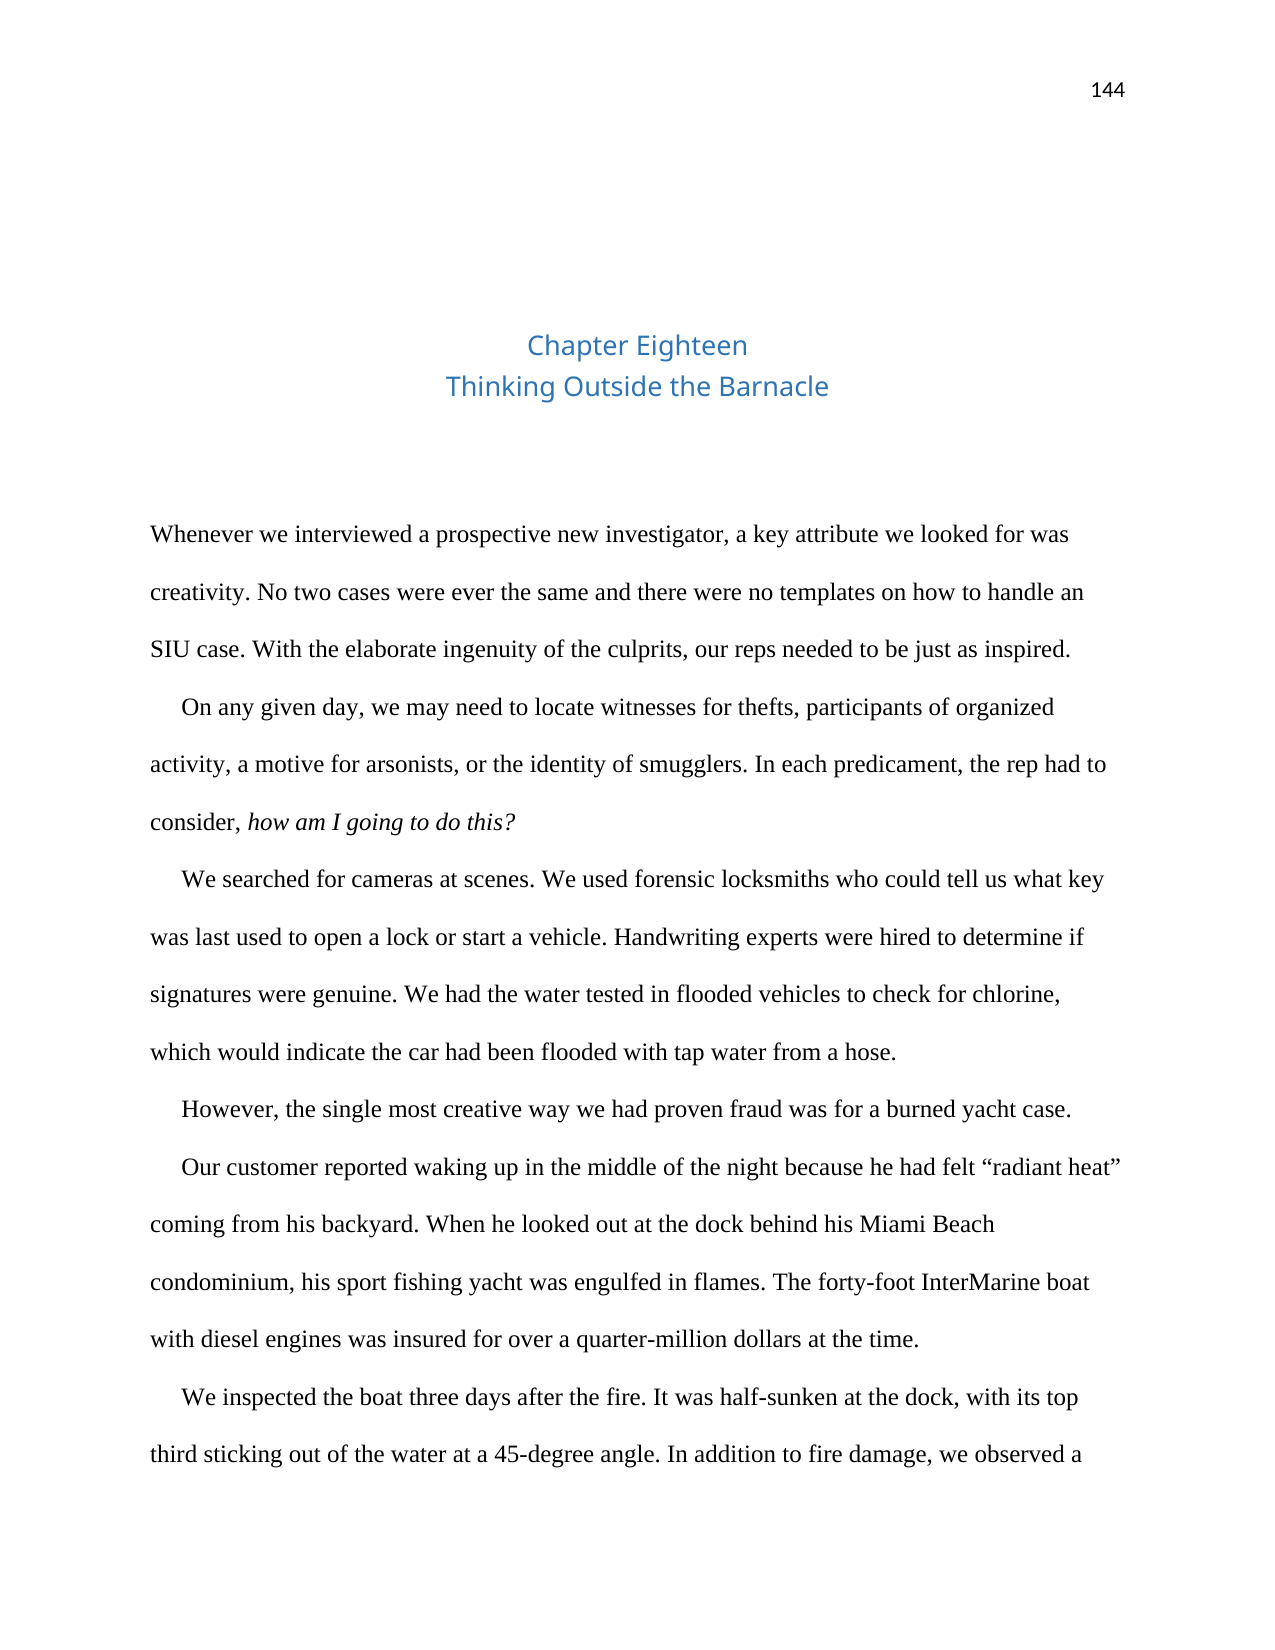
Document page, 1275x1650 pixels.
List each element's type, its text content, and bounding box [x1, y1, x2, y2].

text On any given day, we may need to locate witnesses for thefts, participants of organized activity, a motive for arsonists, or the identity of smugglers. In each predicament, the rep had to consider, how am I going to do this? [150, 692, 1125, 836]
subtitle Chapter Eighteen [150, 327, 1125, 363]
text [150, 1382, 1125, 1468]
text Our customer reported waking up in the middle of the night because he had felt “radiant heat” coming from his backyard. When he looked out at the dock behind his Miami Beach condominium, his sport fishing yacht was engulfed in flames. The forty-foot InterMarine boat with diesel engines was insured for over a quarter-million dollars at the time. [150, 1152, 1125, 1353]
text However, the single most creative way we had proven fraud was for a burned yacht case. [150, 1094, 1125, 1123]
text We searched for cameras at scenes. We used forensic locksmiths who could tell us what key was last used to open a lock or start a vehicle. Handwriting experts were hired to determine if signatures were genuine. We had the water tested in flooded vehicles to check for chlorine, which would indicate the car had been flooded with tap water from a hose. [150, 864, 1125, 1066]
subtitle Thinking Outside the Barnacle [150, 368, 1125, 404]
text Whenever we interviewed a prospective new investigator, a key attribute we looked for was creativity. No two cases were ever the same and there were no templates on how to handle an SIU case. With the elaborate ingenuity of the culprits, our reps needed to be just as inspired. [150, 519, 1125, 663]
